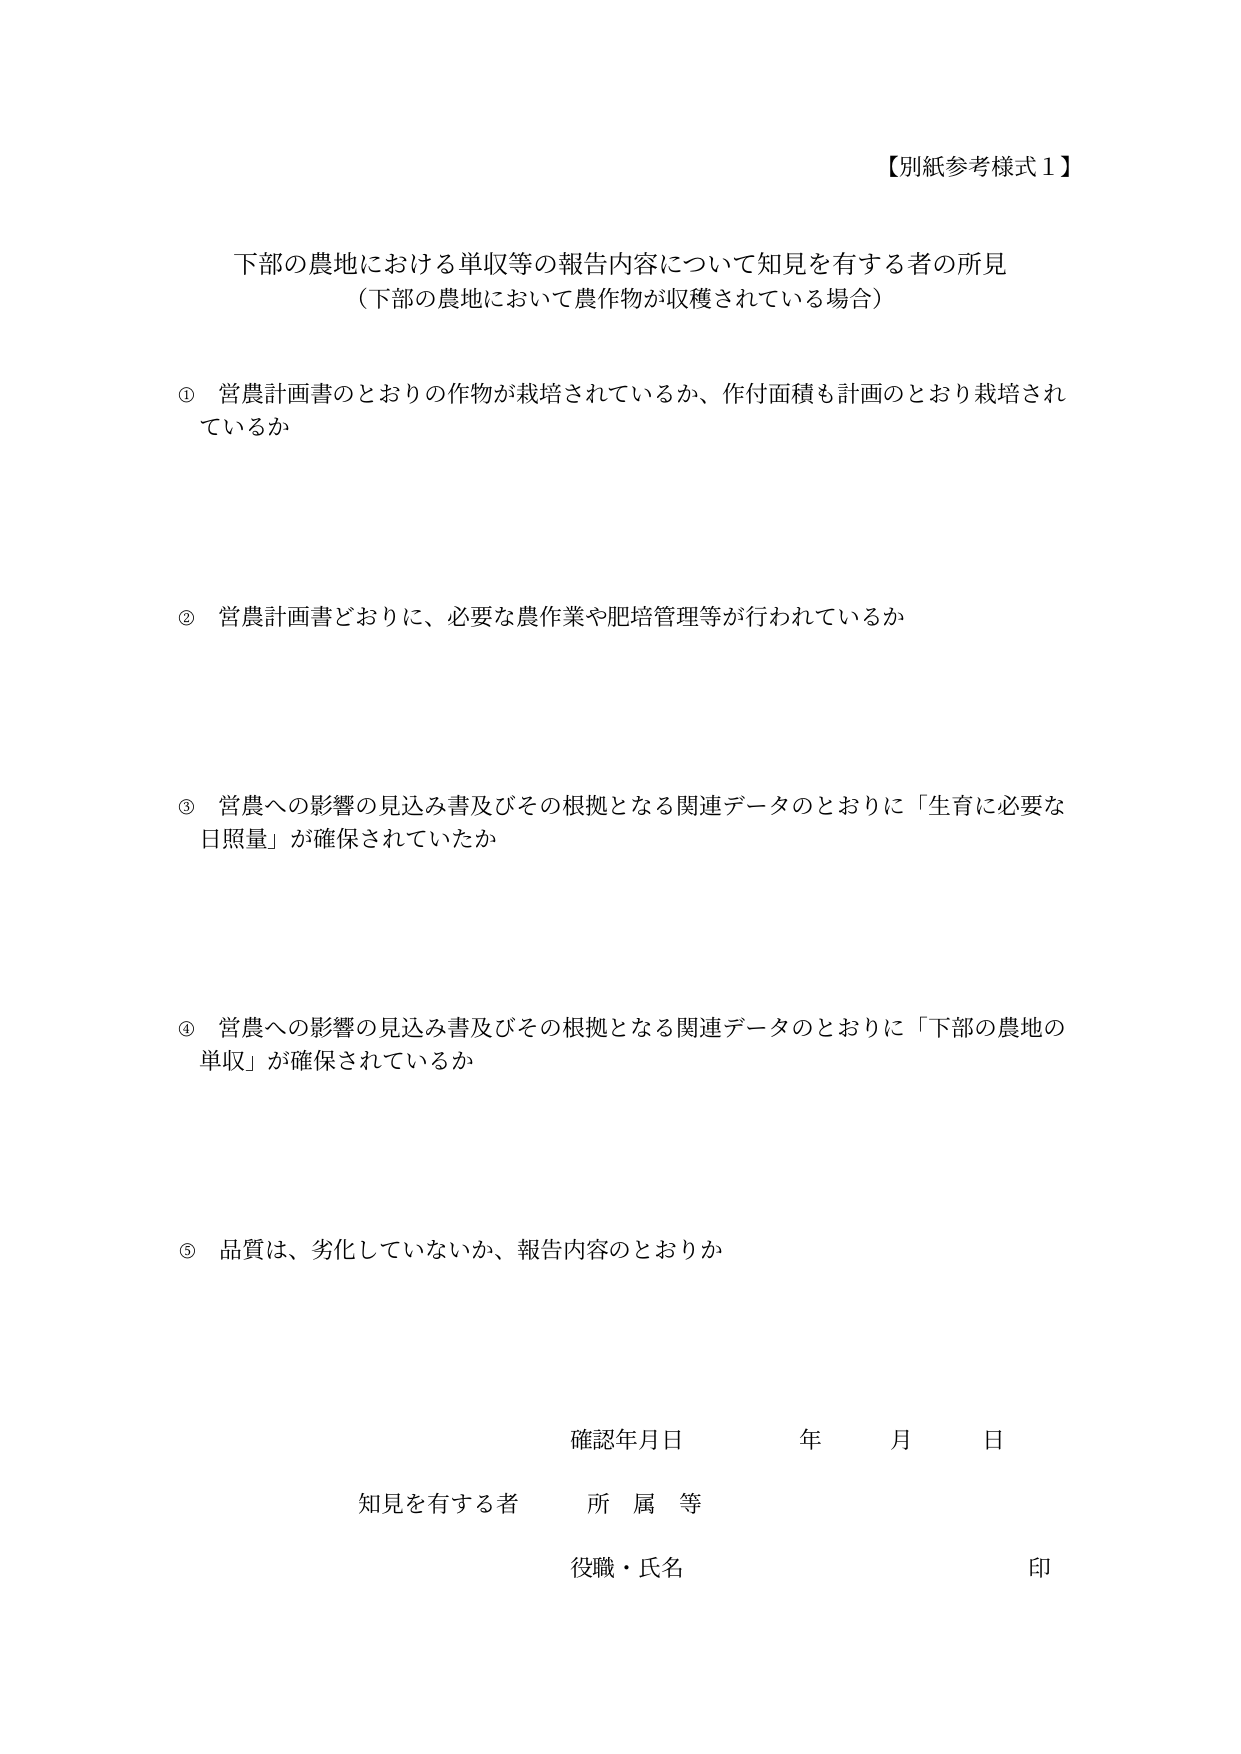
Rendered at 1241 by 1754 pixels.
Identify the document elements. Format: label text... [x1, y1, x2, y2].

text ② 営農計画書どおりに、必要な農作業や肥培管理等が行われているか [178, 598, 1083, 632]
text ⑤ 品質は、劣化していないか、報告内容のとおりか [158, 1232, 1083, 1266]
text ① 営農計画書のとおりの作物が栽培されているか、作付面積も計画のとおり栽培されているか [178, 376, 1083, 442]
text 下部の農地における単収等の報告内容について知見を有する者の所見 [158, 245, 1083, 281]
text 役職・氏名 印 [358, 1550, 1083, 1583]
text （下部の農地において農作物が収穫されている場合） [158, 281, 1083, 314]
text 知見を有する者 所 属 等 [358, 1486, 1083, 1519]
text ④ 営農への影響の見込み書及びその根拠となる関連データのとおりに「下部の農地の単収」が確保されているか [178, 1010, 1083, 1076]
text 【別紙参考様式１】 [158, 149, 1083, 182]
text ③ 営農への影響の見込み書及びその根拠となる関連データのとおりに「生育に必要な日照量」が確保されていたか [178, 788, 1083, 854]
text 確認年月日 年 月 日 [358, 1422, 1083, 1455]
